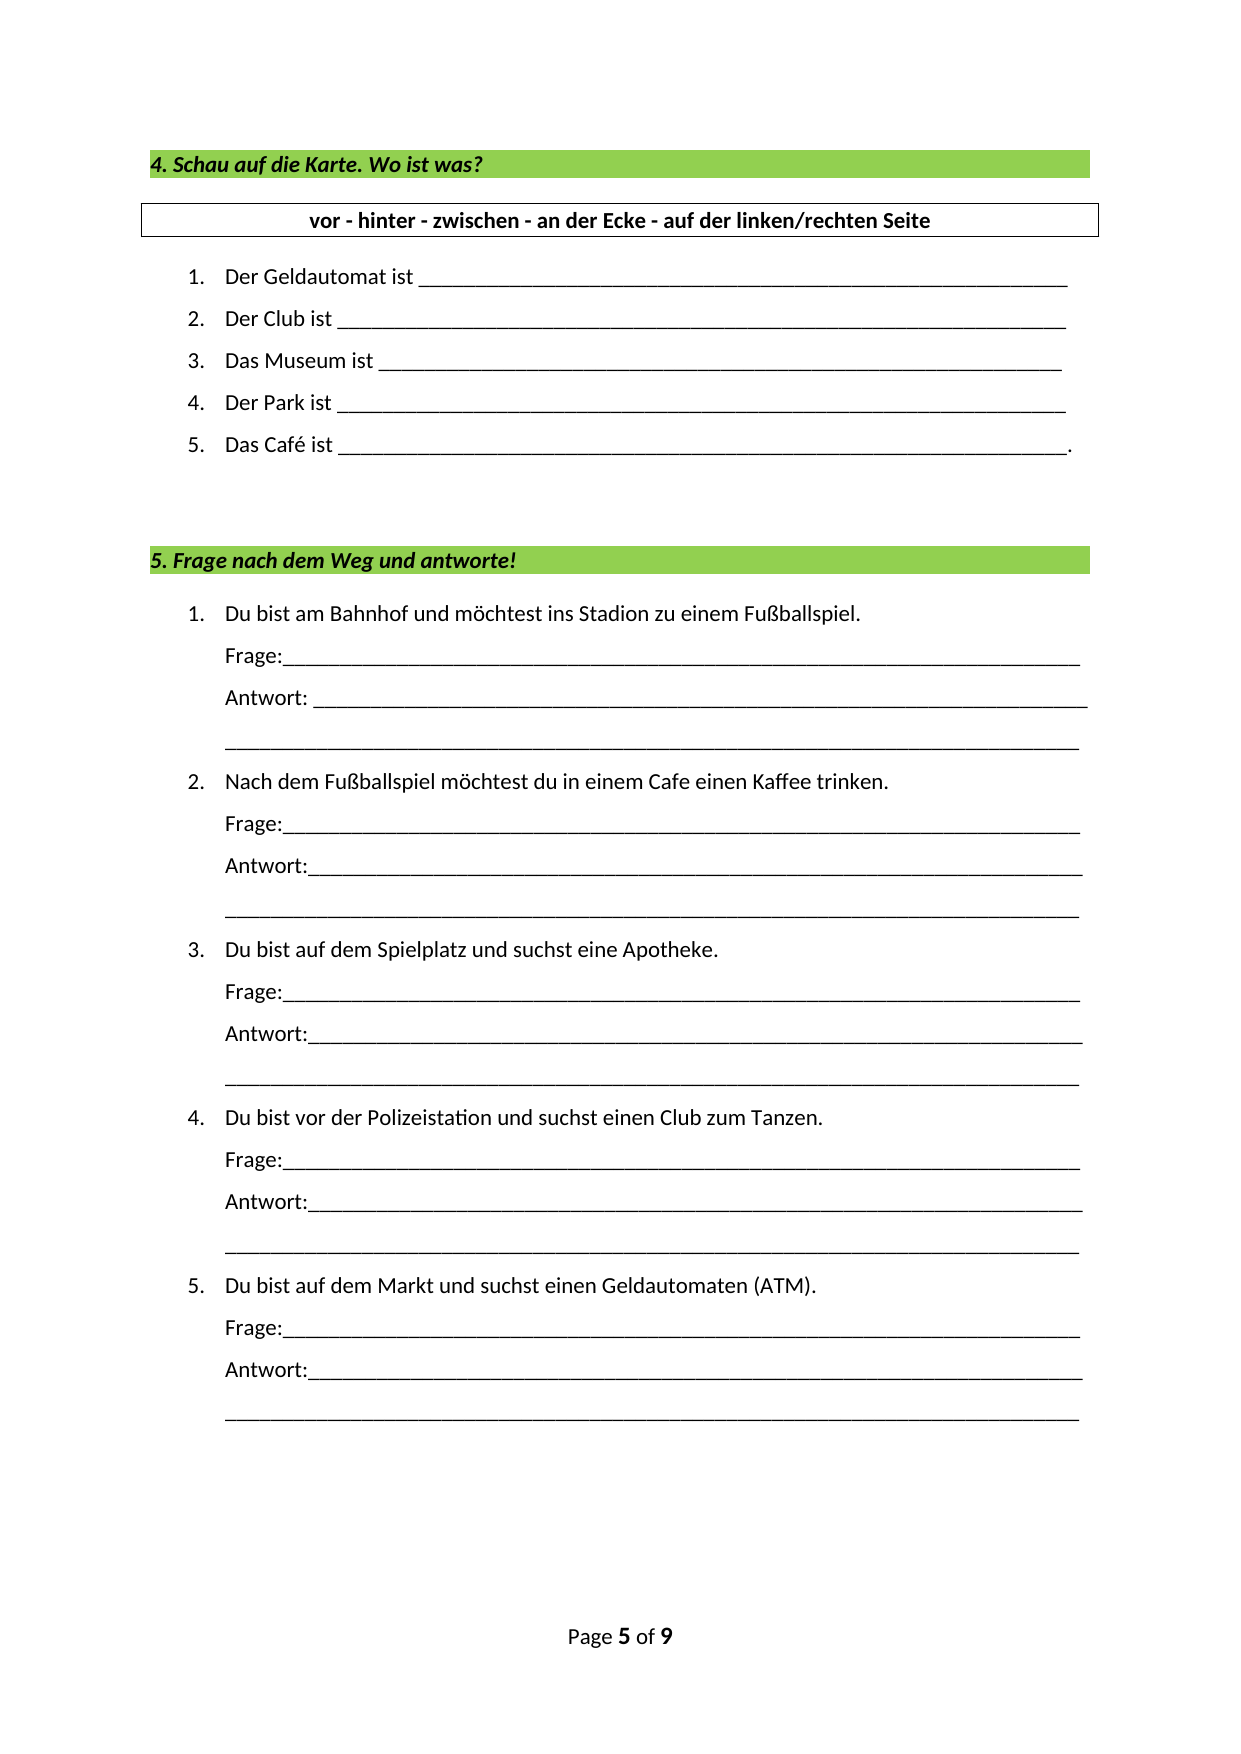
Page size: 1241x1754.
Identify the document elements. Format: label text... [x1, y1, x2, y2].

list Frage:______________________________________________________________________ [225, 977, 1090, 1005]
list Der Park ist ________________________________________________________________ [187, 388, 1090, 416]
list Nach dem Fußballspiel möchtest du in einem Cafe einen Kaffee trinken. [187, 767, 1090, 795]
list Der Club ist ________________________________________________________________ [187, 304, 1090, 332]
list Du bist auf dem Spielplatz und suchst eine Apotheke. [187, 935, 1090, 963]
list Antwort:_______________________________________________________________________________________________________________________________________________ [225, 1187, 1090, 1257]
list Der Geldautomat ist _________________________________________________________ [187, 262, 1090, 290]
list Das Café ist ________________________________________________________________. [187, 430, 1090, 458]
list Frage:______________________________________________________________________ [225, 1145, 1090, 1173]
list Frage:______________________________________________________________________ [225, 809, 1090, 837]
list Das Museum ist ____________________________________________________________ [187, 346, 1090, 374]
list Antwort: ____________________________________________________________________ [225, 683, 1090, 711]
text vor - hinter - zwischen - an der Ecke - auf der linken/rechten Seite [142, 204, 1098, 236]
text 5. Frage nach dem Weg und antworte! [150, 546, 1090, 574]
text 4. Schau auf die Karte. Wo ist was? [150, 150, 1090, 178]
list Du bist am Bahnhof und möchtest ins Stadion zu einem Fußballspiel. [187, 599, 1090, 627]
list Frage:______________________________________________________________________Antwort:_______________________________________________________________________________________________________________________________________________ [225, 1313, 1090, 1425]
list Antwort:_______________________________________________________________________________________________________________________________________________ [225, 1019, 1090, 1089]
list Antwort:_______________________________________________________________________________________________________________________________________________ [225, 851, 1090, 921]
list Du bist auf dem Markt und suchst einen Geldautomaten (ATM). [187, 1271, 1090, 1299]
list Frage:______________________________________________________________________ [225, 641, 1090, 669]
list Du bist vor der Polizeistation und suchst einen Club zum Tanzen. [187, 1103, 1090, 1131]
list ___________________________________________________________________________ [225, 725, 1090, 753]
